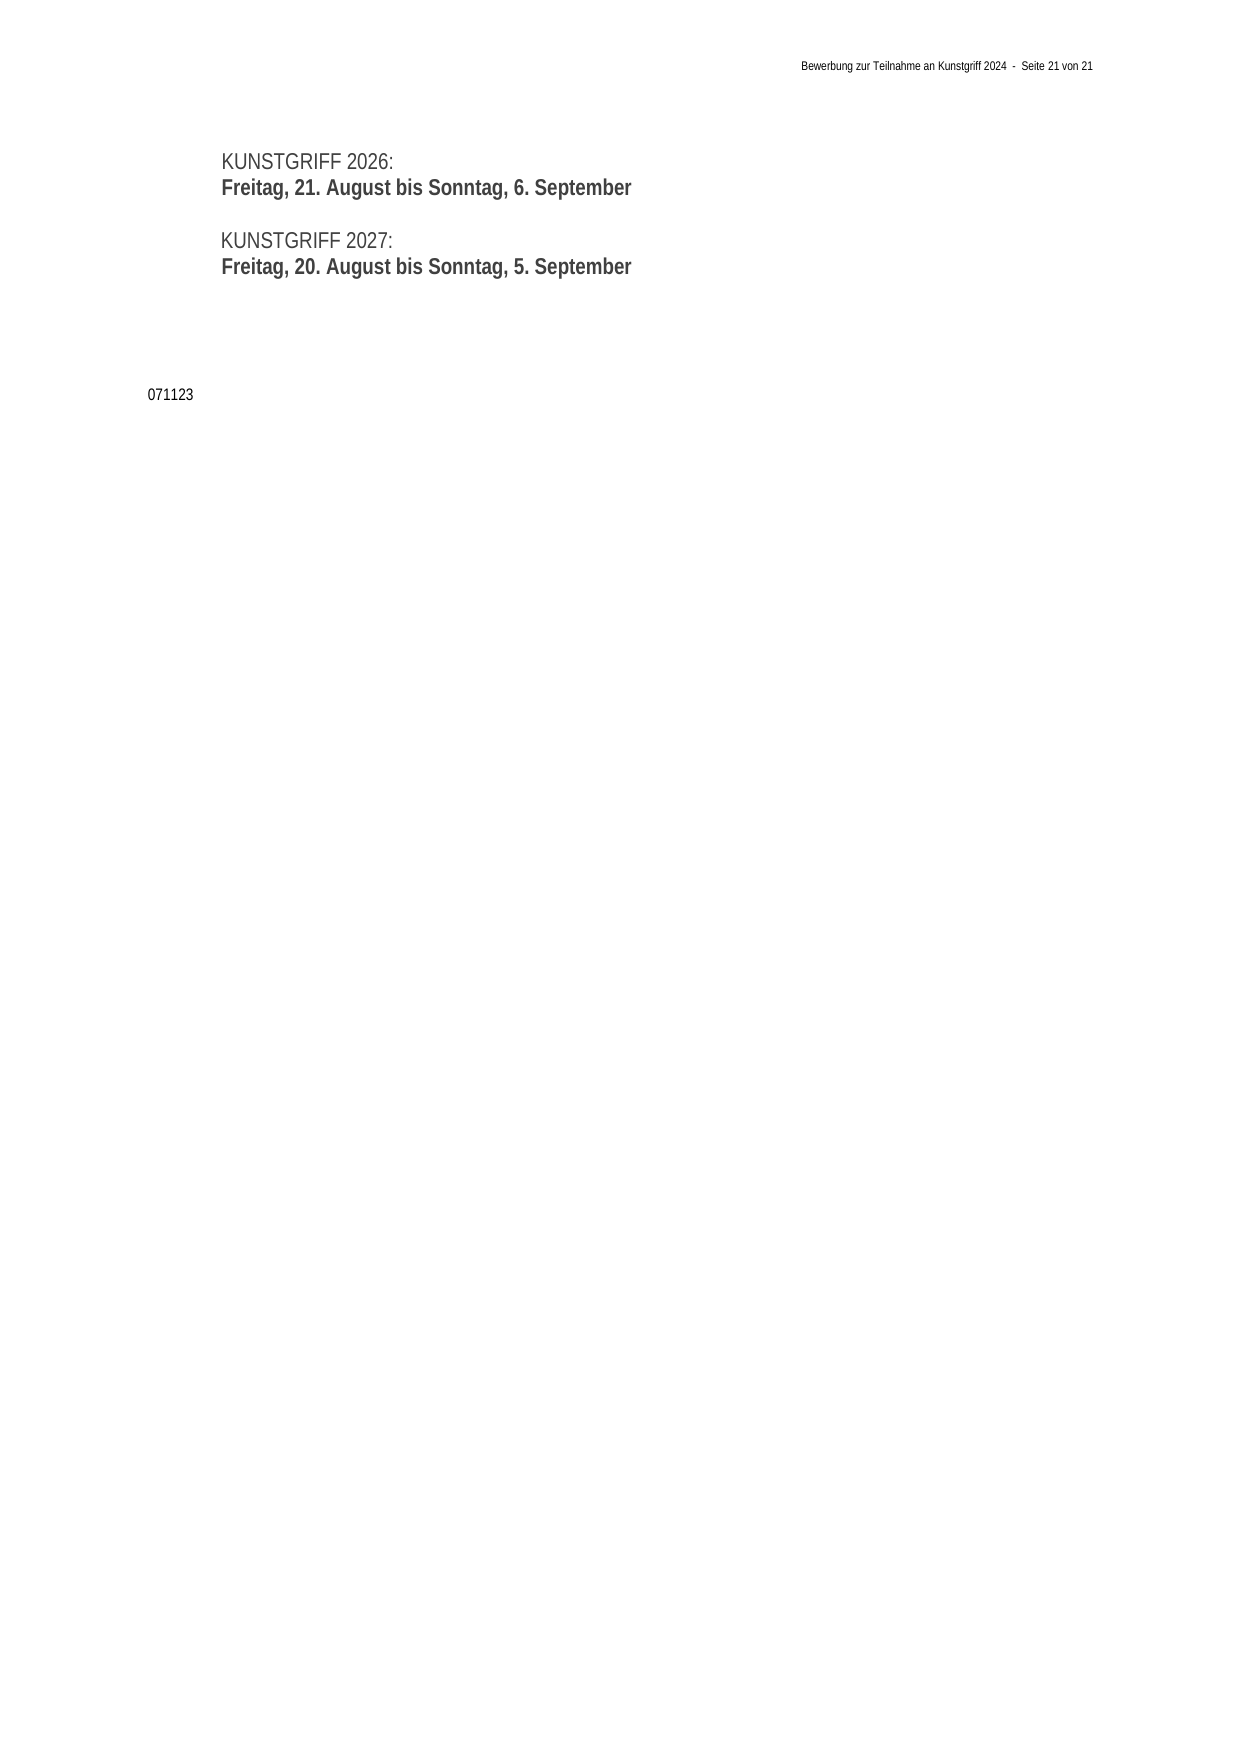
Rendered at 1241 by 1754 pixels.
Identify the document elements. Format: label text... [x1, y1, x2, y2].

text KUNSTGRIFF 2026: Freitag, 21. August bis Sonntag, 6. September [148, 148, 1093, 200]
text 071123 [148, 385, 1093, 404]
text KUNSTGRIFF 2027: Freitag, 20. August bis Sonntag, 5. September [148, 227, 1093, 279]
